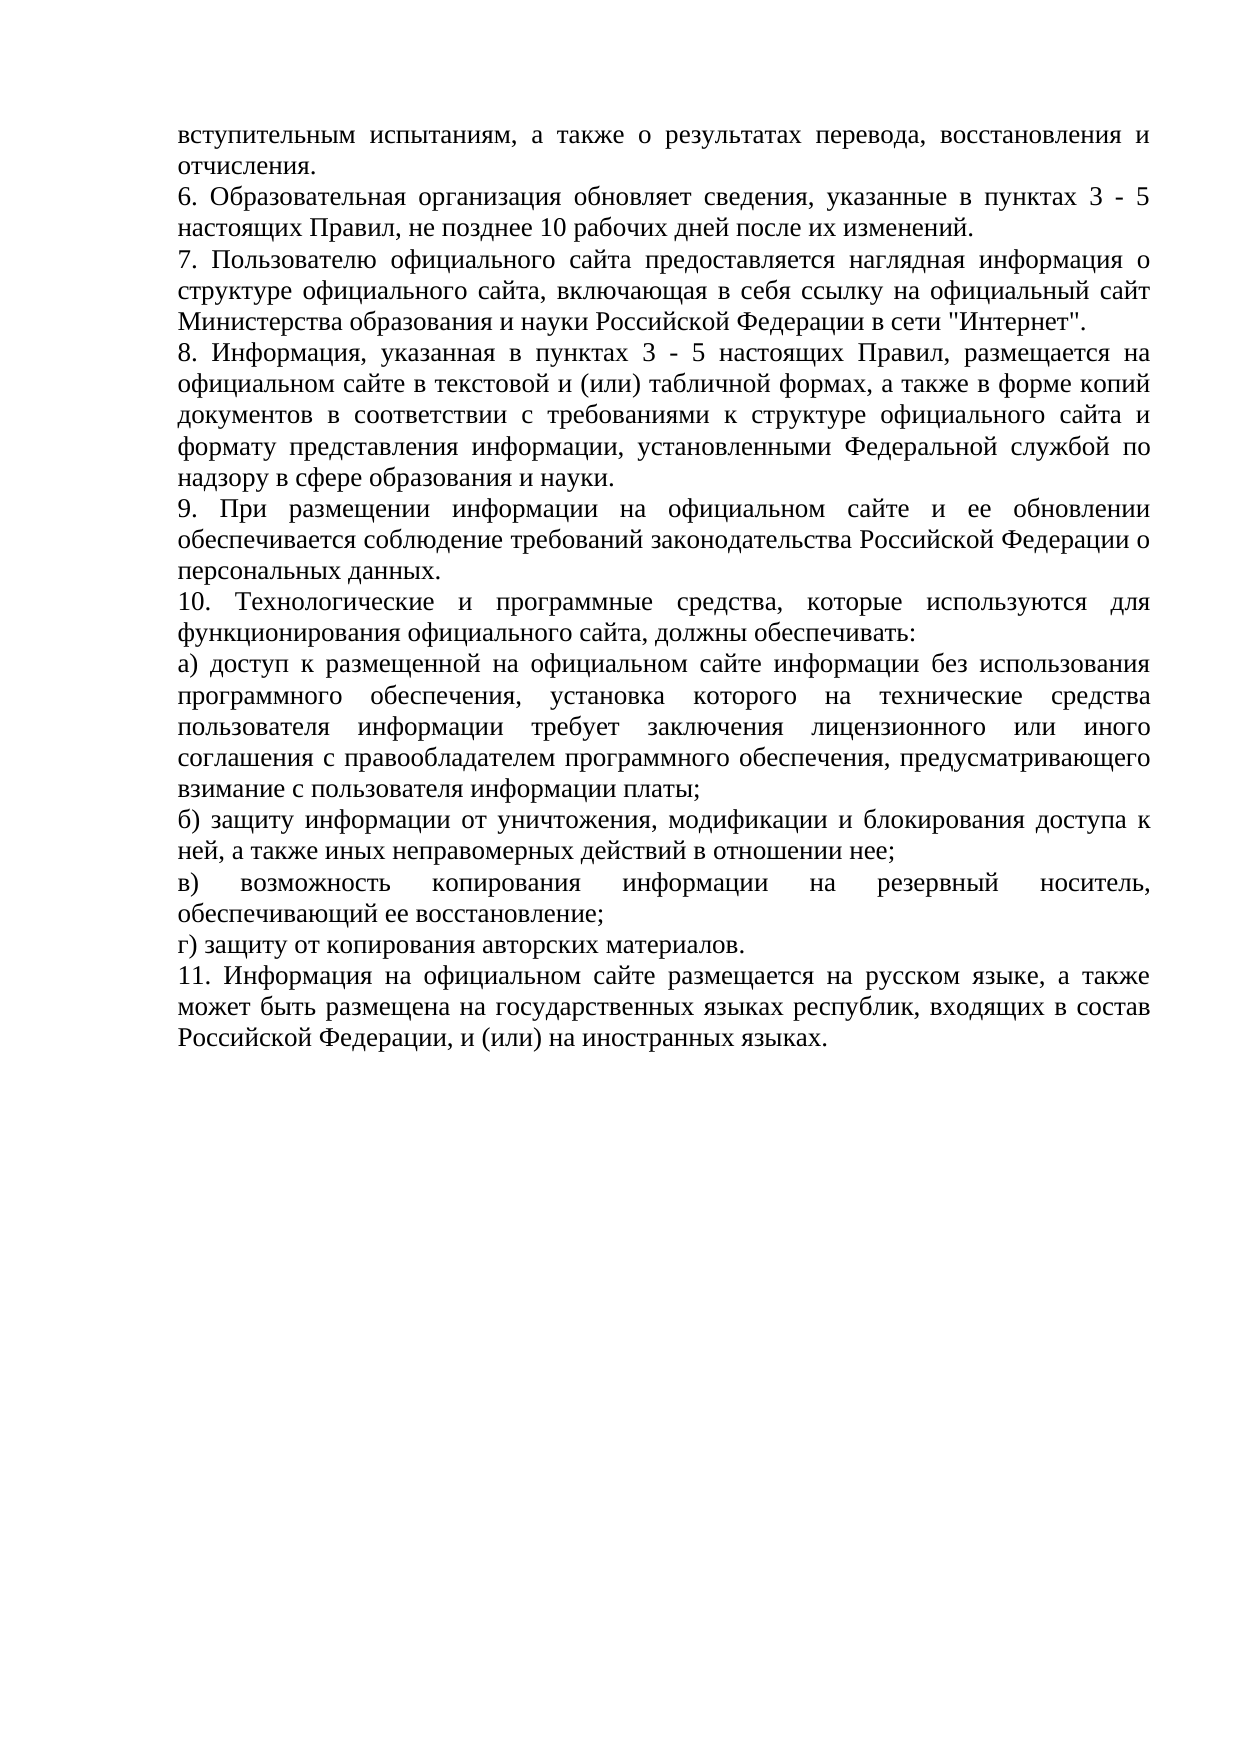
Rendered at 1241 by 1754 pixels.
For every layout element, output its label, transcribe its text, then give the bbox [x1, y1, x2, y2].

text 6. Образовательная организация обновляет сведения, указанные в пунктах 3 - 5 настоящих Правил, не позднее 10 рабочих дней после их изменений. [177, 180, 1152, 243]
text 9. При размещении информации на официальном сайте и ее обновлении обеспечивается соблюдение требований законодательства Российской Федерации о персональных данных. [177, 492, 1152, 585]
text а) доступ к размещенной на официальном сайте информации без использования программного обеспечения, установка которого на технические средства пользователя информации требует заключения лицензионного или иного соглашения с правообладателем программного обеспечения, предусматривающего взимание с пользователя информации платы; [177, 648, 1152, 803]
text в) возможность копирования информации на резервный носитель, обеспечивающий ее восстановление; [177, 866, 1152, 928]
text 10. Технологические и программные средства, которые используются для функционирования официального сайта, должны обеспечивать: [177, 585, 1152, 648]
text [177, 118, 1152, 180]
text 8. Информация, указанная в пунктах 3 - 5 настоящих Правил, размещается на официальном сайте в текстовой и (или) табличной формах, а также в форме копий документов в соответствии с требованиями к структуре официального сайта и формату представления информации, установленными Федеральной службой по надзору в сфере образования и науки. [177, 336, 1152, 492]
text 11. Информация на официальном сайте размещается на русском языке, а также может быть размещена на государственных языках республик, входящих в состав Российской Федерации, и (или) на иностранных языках. [177, 959, 1152, 1052]
text 7. Пользователю официального сайта предоставляется наглядная информация о структуре официального сайта, включающая в себя ссылку на официальный сайт Министерства образования и науки Российской Федерации в сети "Интернет". [177, 243, 1152, 336]
text б) защиту информации от уничтожения, модификации и блокирования доступа к ней, а также иных неправомерных действий в отношении нее; [177, 803, 1152, 866]
text г) защиту от копирования авторских материалов. [177, 928, 1152, 959]
